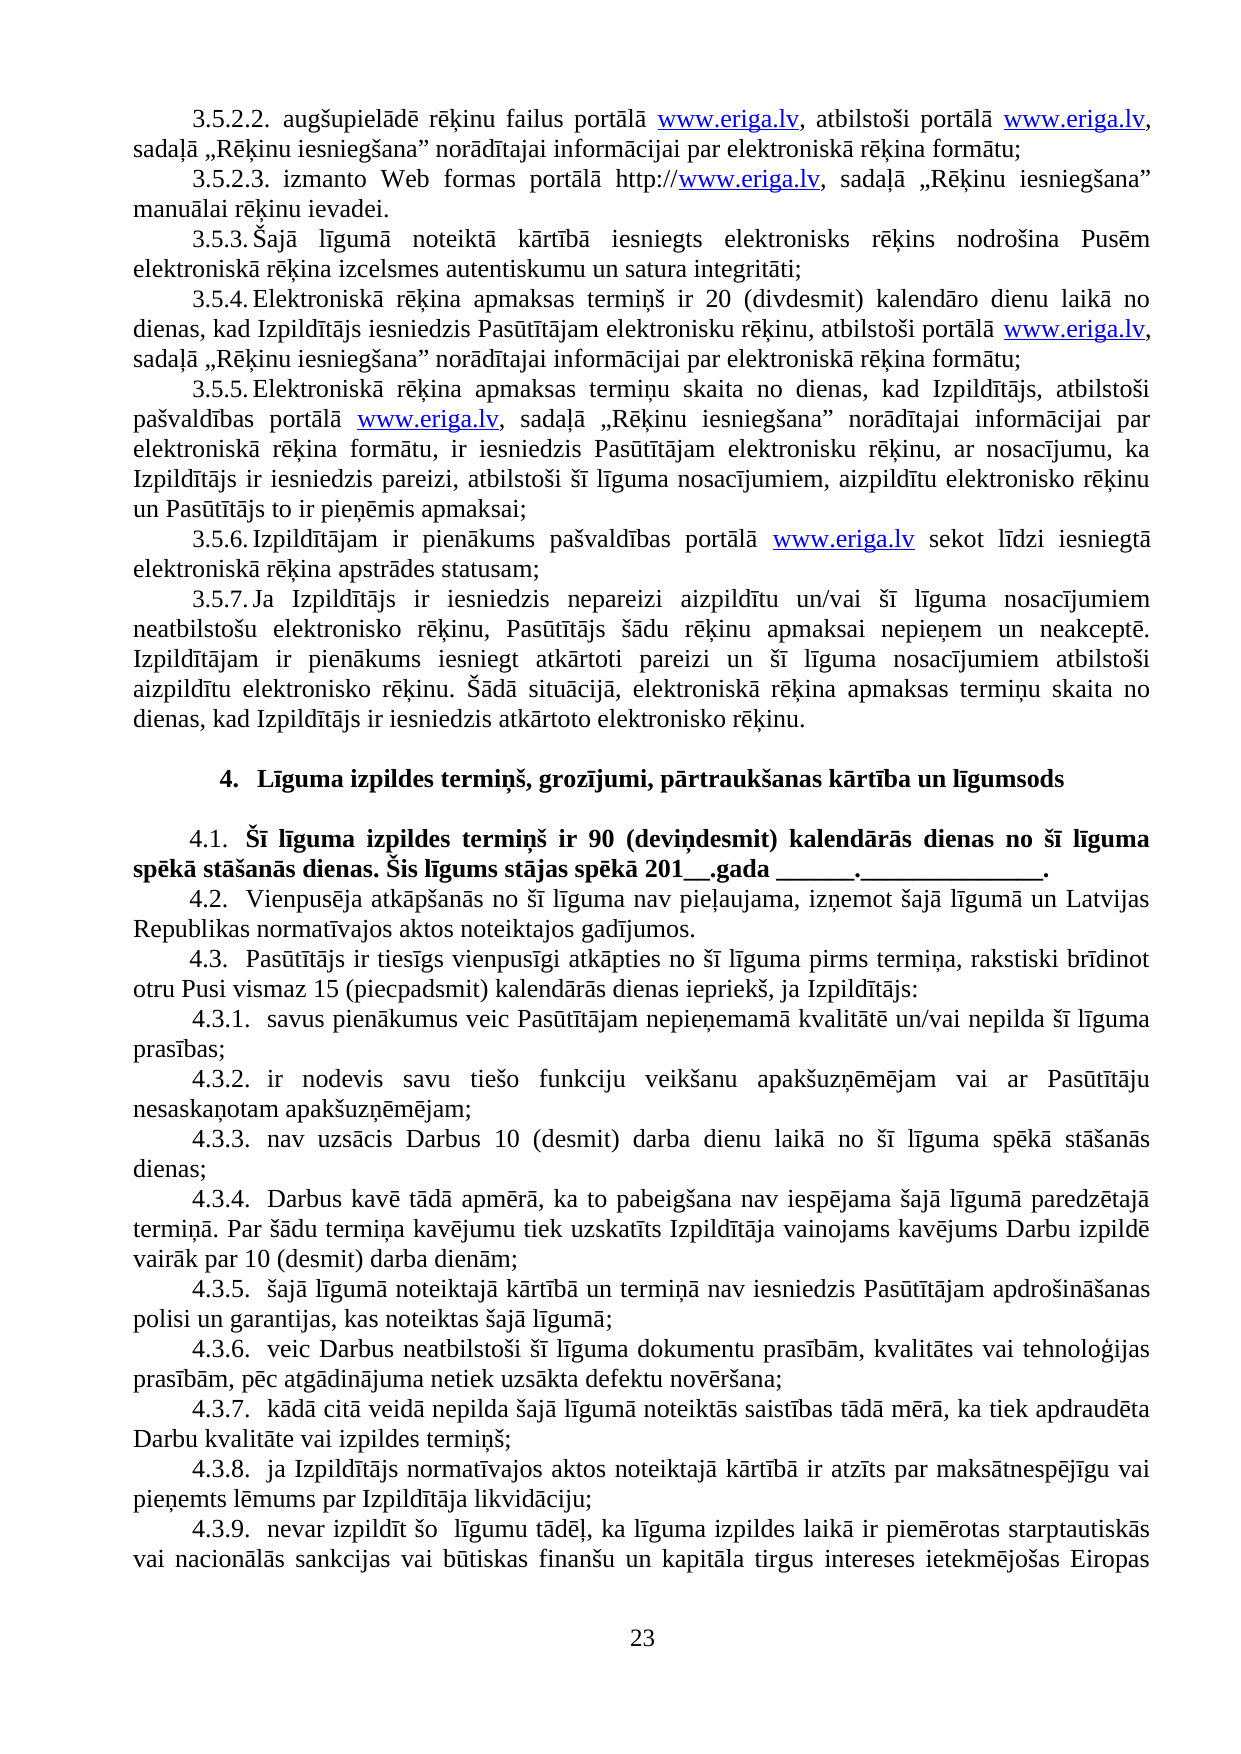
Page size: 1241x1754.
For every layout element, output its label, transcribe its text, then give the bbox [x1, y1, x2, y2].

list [133, 1513, 1152, 1573]
list Līguma izpildes termiņš, grozījumi, pārtraukšanas kārtība un līgumsods [133, 763, 1152, 793]
list Šajā līgumā noteiktā kārtībā iesniegts elektronisks rēķins nodrošina Pusēm elektroniskā rēķina izcelsmes autentiskumu un satura integritāti; [133, 223, 1152, 283]
list Vienpusēja atkāpšanās no šī līguma nav pieļaujama, izņemot šajā līgumā un Latvijas Republikas normatīvajos aktos noteiktajos gadījumos. [133, 883, 1152, 943]
list Elektroniskā rēķina apmaksas termiņš ir 20 (divdesmit) kalendāro dienu laikā no dienas, kad Izpildītājs iesniedzis Pasūtītājam elektronisku rēķinu, atbilstoši portālā www.eriga.lv, sadaļā „Rēķinu iesniegšana” norādītajai informācijai par elektroniskā rēķina formātu; [133, 283, 1152, 373]
list Pasūtītājs ir tiesīgs vienpusīgi atkāpties no šī līguma pirms termiņa, rakstiski brīdinot otru Pusi vismaz 15 (piecpadsmit) kalendārās dienas iepriekš, ja Izpildītājs: [133, 943, 1152, 1003]
list augšupielādē rēķinu failus portālā www.eriga.lv, atbilstoši portālā www.eriga.lv, sadaļā „Rēķinu iesniegšana” norādītajai informācijai par elektroniskā rēķina formātu; [133, 103, 1152, 163]
list izmanto Web formas portālā http://www.eriga.lv, sadaļā „Rēķinu iesniegšana” manuālai rēķinu ievadei. [133, 163, 1152, 223]
list savus pienākumus veic Pasūtītājam nepieņemamā kvalitātē un/vai nepilda šī līguma prasības; [133, 1003, 1152, 1063]
list Šī līguma izpildes termiņš ir 90 (deviņdesmit) kalendārās dienas no šī līguma spēkā stāšanās dienas. Šis līgums stājas spēkā 201__.gada ______.______________. [133, 823, 1152, 883]
list ir nodevis savu tiešo funkciju veikšanu apakšuzņēmējam vai ar Pasūtītāju nesaskaņotam apakšuzņēmējam; [133, 1063, 1152, 1123]
list šajā līgumā noteiktajā kārtībā un termiņā nav iesniedzis Pasūtītājam apdrošināšanas polisi un garantijas, kas noteiktas šajā līgumā; [133, 1273, 1152, 1333]
list kādā citā veidā nepilda šajā līgumā noteiktās saistības tādā mērā, ka tiek apdraudēta Darbu kvalitāte vai izpildes termiņš; [133, 1393, 1152, 1453]
list Elektroniskā rēķina apmaksas termiņu skaita no dienas, kad Izpildītājs, atbilstoši pašvaldības portālā www.eriga.lv, sadaļā „Rēķinu iesniegšana” norādītajai informācijai par elektroniskā rēķina formātu, ir iesniedzis Pasūtītājam elektronisku rēķinu, ar nosacījumu, ka Izpildītājs ir iesniedzis pareizi, atbilstoši šī līguma nosacījumiem, aizpildītu elektronisko rēķinu un Pasūtītājs to ir pieņēmis apmaksai; [133, 373, 1152, 523]
list Izpildītājam ir pienākums pašvaldības portālā www.eriga.lv sekot līdzi iesniegtā elektroniskā rēķina apstrādes statusam; [133, 523, 1152, 583]
list veic Darbus neatbilstoši šī līguma dokumentu prasībām, kvalitātes vai tehnoloģijas prasībām, pēc atgādinājuma netiek uzsākta defektu novēršana; [133, 1333, 1152, 1393]
list Darbus kavē tādā apmērā, ka to pabeigšana nav iespējama šajā līgumā paredzētajā termiņā. Par šādu termiņa kavējumu tiek uzskatīts Izpildītāja vainojams kavējums Darbu izpildē vairāk par 10 (desmit) darba dienām; [133, 1183, 1152, 1273]
list Ja Izpildītājs ir iesniedzis nepareizi aizpildītu un/vai šī līguma nosacījumiem neatbilstošu elektronisko rēķinu, Pasūtītājs šādu rēķinu apmaksai nepieņem un neakceptē. Izpildītājam ir pienākums iesniegt atkārtoti pareizi un šī līguma nosacījumiem atbilstoši aizpildītu elektronisko rēķinu. Šādā situācijā, elektroniskā rēķina apmaksas termiņu skaita no dienas, kad Izpildītājs ir iesniedzis atkārtoto elektronisko rēķinu. [133, 583, 1152, 733]
list nav uzsācis Darbus 10 (desmit) darba dienu laikā no šī līguma spēkā stāšanās dienas; [133, 1123, 1152, 1183]
list ja Izpildītājs normatīvajos aktos noteiktajā kārtībā ir atzīts par maksātnespējīgu vai pieņemts lēmums par Izpildītāja likvidāciju; [133, 1453, 1152, 1513]
